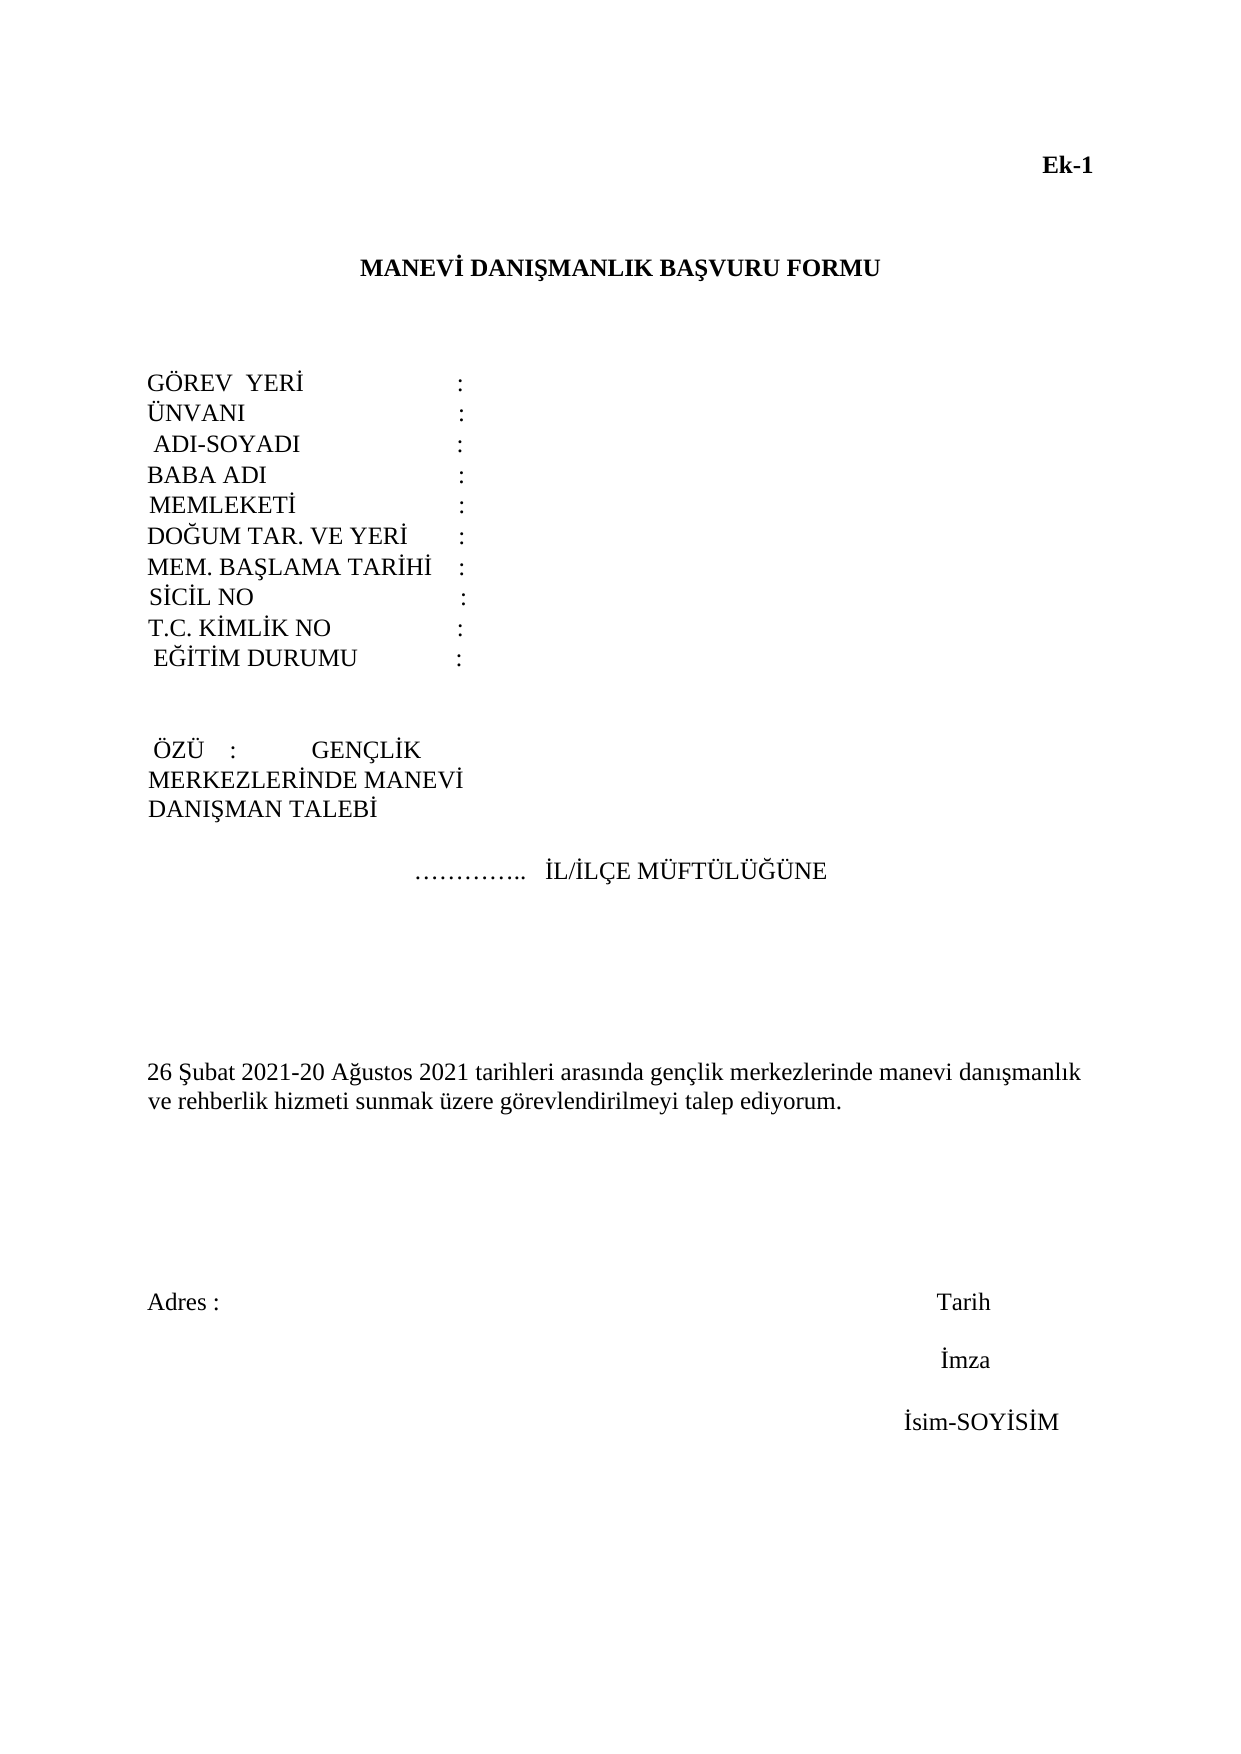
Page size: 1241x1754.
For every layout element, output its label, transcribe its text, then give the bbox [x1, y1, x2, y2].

text DOĞUM TAR. VE YERİ : [147, 521, 1093, 550]
text Ek-1 [148, 150, 1093, 179]
text Adres : Tarih [147, 1287, 1093, 1316]
subtitle ………….. İL/İLÇE MÜFTÜLÜĞÜNE [148, 856, 1093, 884]
text İsim-SOYİSİM [148, 1407, 1059, 1436]
text BABA ADI : [147, 460, 673, 488]
text MEMLEKETİ : [149, 490, 1093, 519]
text ÖZÜ : GENÇLİK MERKEZLERİNDE MANEVİ DANIŞMAN TALEBİ [147, 735, 508, 823]
text MANEVİ DANIŞMANLIK BAŞVURU FORMU [148, 253, 1093, 282]
text ÜNVANI : [147, 398, 573, 427]
text İmza [148, 1345, 990, 1374]
text MEM. BAŞLAMA TARİHİ : [147, 552, 1093, 580]
text SİCİL NO : [149, 582, 1093, 611]
text ADI-SOYADI : [147, 429, 573, 458]
text GÖREV YERİ : [147, 368, 573, 397]
text T.C. KİMLİK NO : [147, 613, 508, 642]
text 26 Şubat 2021-20 Ağustos 2021 tarihleri arasında gençlik merkezlerinde manevi danışmanlık ve rehberlik hizmeti sunmak üzere görevlendirilmeyi talep ediyorum. [147, 1057, 1093, 1115]
text EĞİTİM DURUMU : [147, 643, 508, 672]
